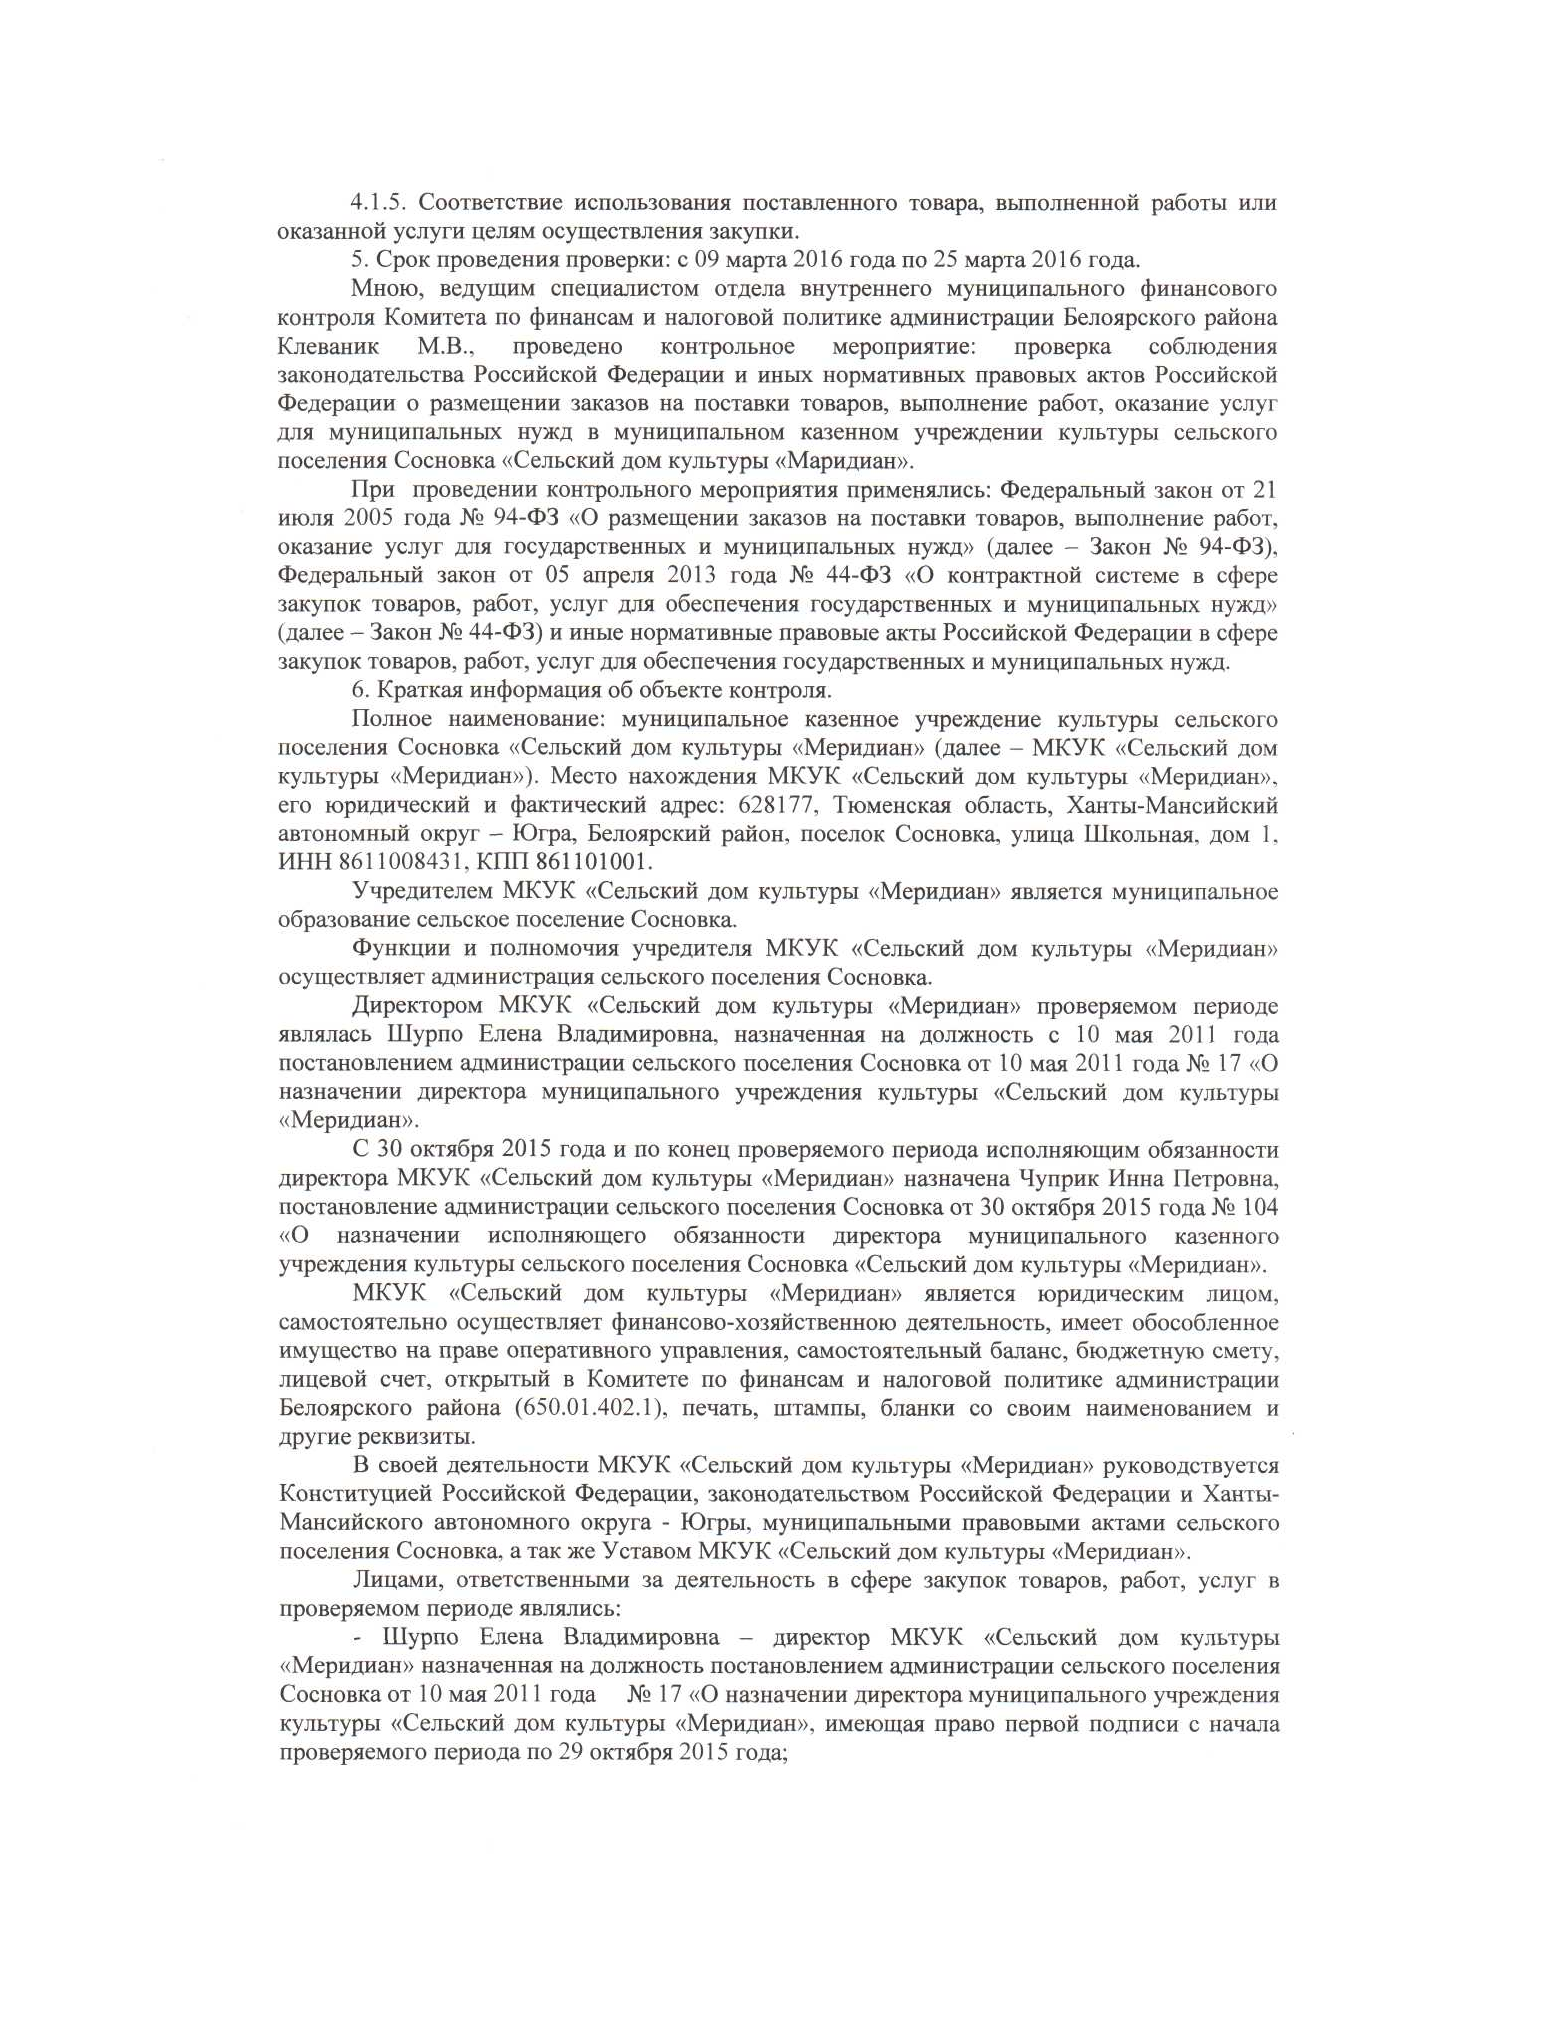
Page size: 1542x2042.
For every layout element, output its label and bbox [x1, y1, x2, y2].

picture [150, 150, 1383, 1898]
